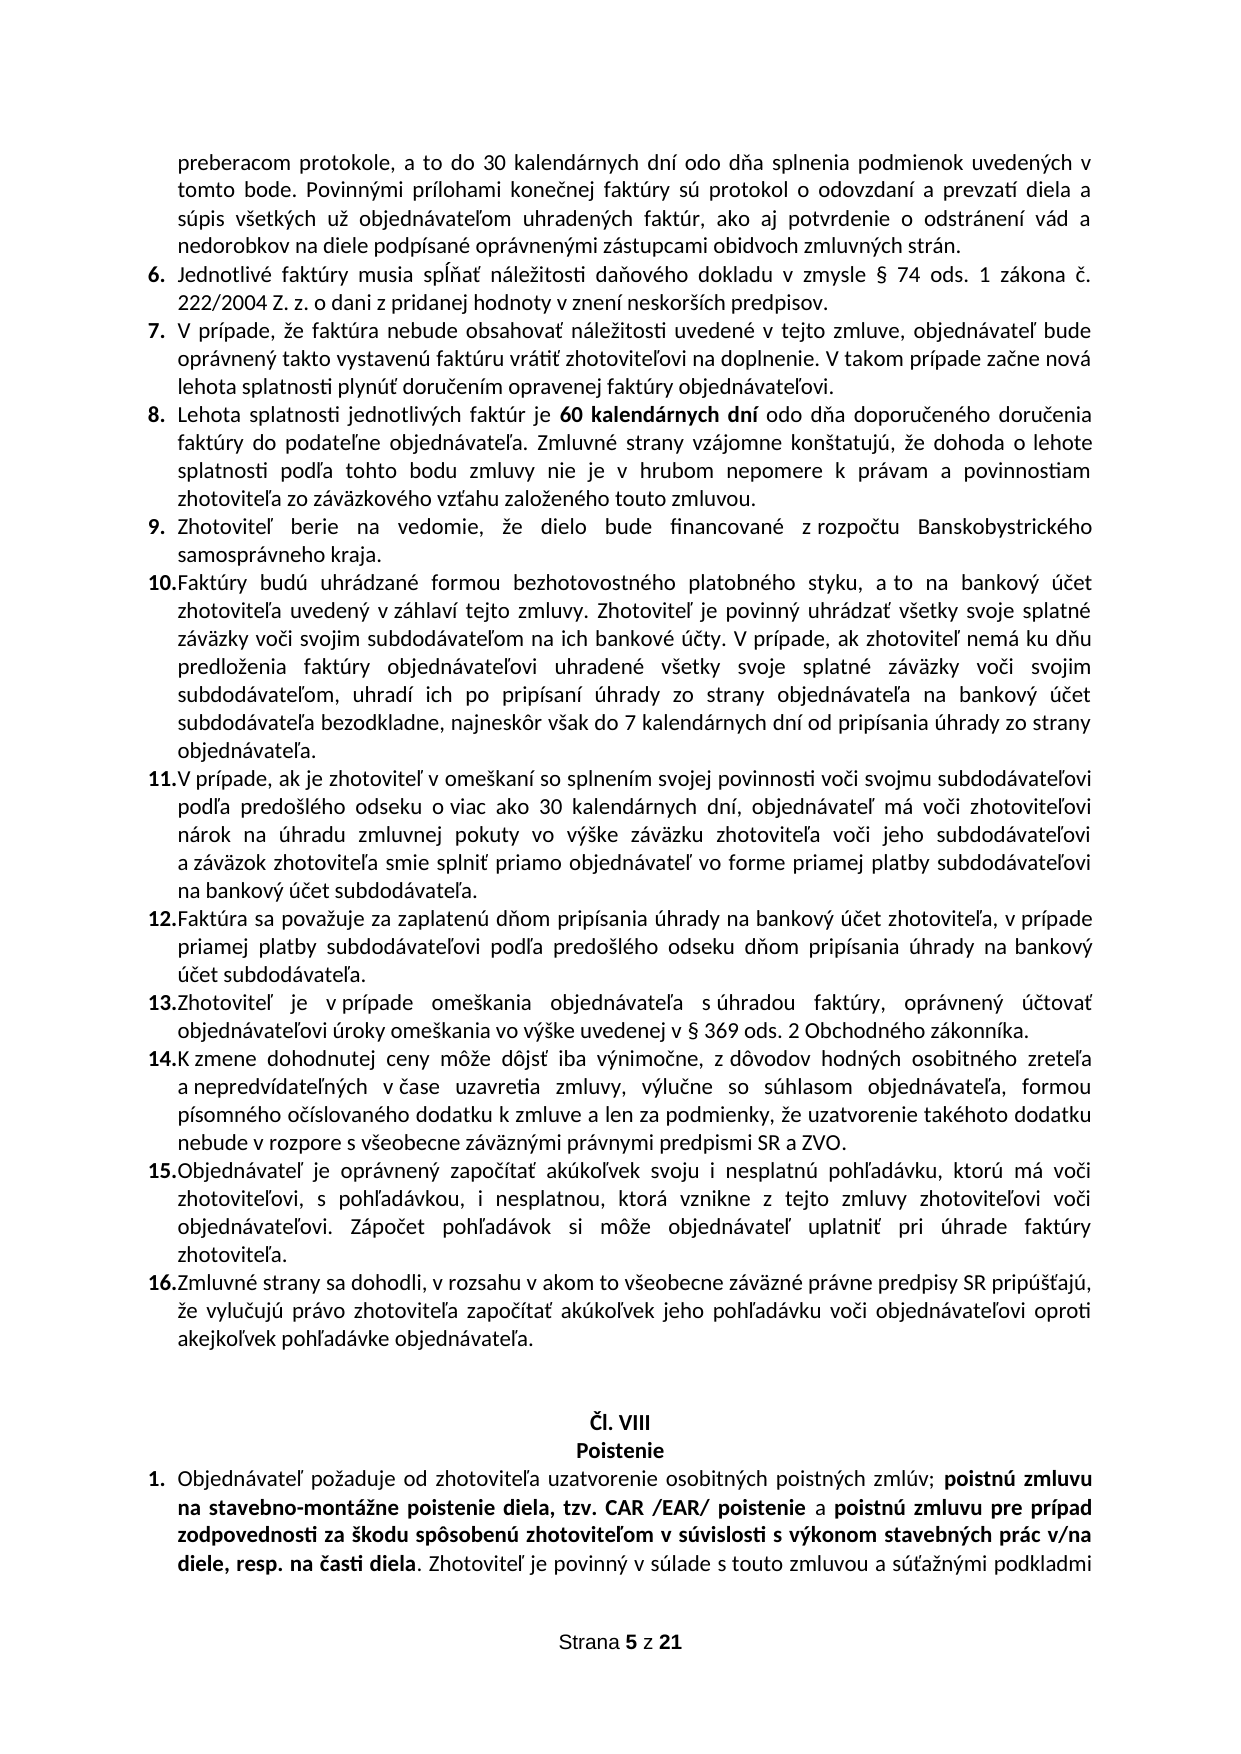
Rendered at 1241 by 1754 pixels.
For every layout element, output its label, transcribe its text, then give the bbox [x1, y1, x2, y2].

list K zmene dohodnutej ceny môže dôjsť iba výnimočne, z dôvodov hodných osobitného zreteľa a nepredvídateľných v čase uzavretia zmluvy, výlučne so súhlasom objednávateľa, formou písomného očíslovaného dodatku k zmluve a len za podmienky, že uzatvorenie takéhoto dodatku nebude v rozpore s všeobecne záväznými právnymi predpismi SR a ZVO. [148, 1044, 1093, 1156]
list Faktúry budú uhrádzané formou bezhotovostného platobného styku, a to na bankový účet zhotoviteľa uvedený v záhlaví tejto zmluvy. Zhotoviteľ je povinný uhrádzať všetky svoje splatné záväzky voči svojim subdodávateľom na ich bankové účty. V prípade, ak zhotoviteľ nemá ku dňu predloženia faktúry objednávateľovi uhradené všetky svoje splatné záväzky voči svojim subdodávateľom, uhradí ich po pripísaní úhrady zo strany objednávateľa na bankový účet subdodávateľa bezodkladne, najneskôr však do 7 kalendárnych dní od pripísania úhrady zo strany objednávateľa. [148, 568, 1093, 764]
list Faktúra sa považuje za zaplatenú dňom pripísania úhrady na bankový účet zhotoviteľa, v prípade priamej platby subdodávateľovi podľa predošlého odseku dňom pripísania úhrady na bankový účet subdodávateľa. [148, 904, 1093, 988]
list V prípade, ak je zhotoviteľ v omeškaní so splnením svojej povinnosti voči svojmu subdodávateľovi podľa predošlého odseku o viac ako 30 kalendárnych dní, objednávateľ má voči zhotoviteľovi nárok na úhradu zmluvnej pokuty vo výške záväzku zhotoviteľa voči jeho subdodávateľovi a záväzok zhotoviteľa smie splniť priamo objednávateľ vo forme priamej platby subdodávateľovi na bankový účet subdodávateľa. [148, 764, 1093, 904]
list V prípade, že faktúra nebude obsahovať náležitosti uvedené v tejto zmluve, objednávateľ bude oprávnený takto vystavenú faktúru vrátiť zhotoviteľovi na doplnenie. V takom prípade začne nová lehota splatnosti plynúť doručením opravenej faktúry objednávateľovi. [148, 316, 1093, 400]
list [148, 1464, 1093, 1577]
text Poistenie [148, 1437, 1093, 1464]
list Zhotoviteľ je v prípade omeškania objednávateľa s úhradou faktúry, oprávnený účtovať objednávateľovi úroky omeškania vo výške uvedenej v § 369 ods. 2 Obchodného zákonníka. [148, 988, 1093, 1044]
list Zmluvné strany sa dohodli, v rozsahu v akom to všeobecne záväzné právne predpisy SR pripúšťajú, že vylučujú právo zhotoviteľa započítať akúkoľvek jeho pohľadávku voči objednávateľovi oproti akejkoľvek pohľadávke objednávateľa. [148, 1268, 1093, 1352]
list Lehota splatnosti jednotlivých faktúr je 60 kalendárnych dní odo dňa doporučeného doručenia faktúry do podateľne objednávateľa. Zmluvné strany vzájomne konštatujú, že dohoda o lehote splatnosti podľa tohto bodu zmluvy nie je v hrubom nepomere k právam a povinnostiam zhotoviteľa zo záväzkového vzťahu založeného touto zmluvou. [148, 400, 1093, 512]
list Zhotoviteľ berie na vedomie, že dielo bude financované z rozpočtu Banskobystrického samosprávneho kraja. [148, 512, 1093, 568]
text Čl. VIII [148, 1408, 1093, 1437]
list Objednávateľ je oprávnený započítať akúkoľvek svoju i nesplatnú pohľadávku, ktorú má voči zhotoviteľovi, s pohľadávkou, i nesplatnou, ktorá vznikne z tejto zmluvy zhotoviteľovi voči objednávateľovi. Zápočet pohľadávok si môže objednávateľ uplatniť pri úhrade faktúry zhotoviteľa. [148, 1156, 1093, 1268]
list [148, 148, 1093, 260]
list Jednotlivé faktúry musia spĺňať náležitosti daňového dokladu v zmysle § 74 ods. 1 zákona č. 222/2004 Z. z. o dani z pridanej hodnoty v znení neskorších predpisov. [148, 260, 1093, 316]
